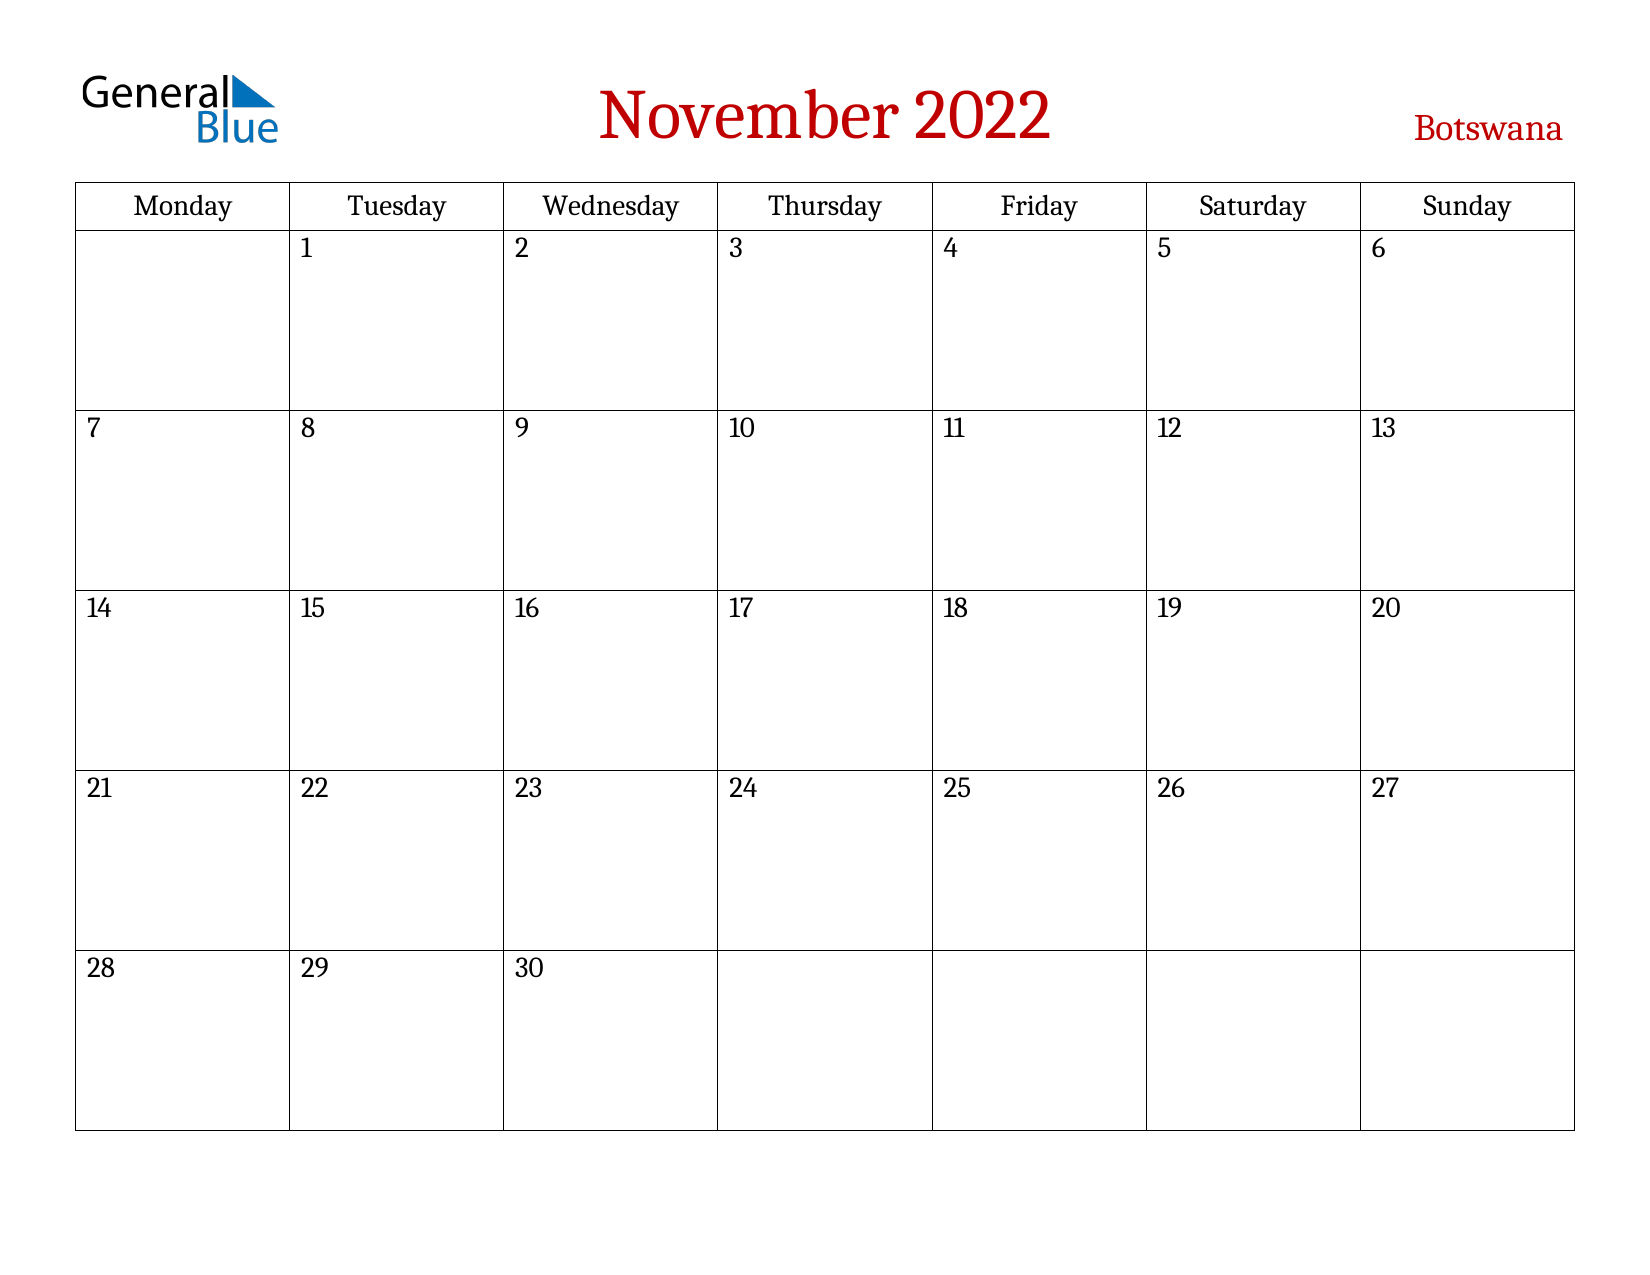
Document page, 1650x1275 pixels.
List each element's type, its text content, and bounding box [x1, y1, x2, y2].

table_cell 18 [933, 591, 1146, 625]
table_cell 2 [504, 231, 717, 264]
table_cell [1361, 445, 1574, 590]
table_cell 6 [1361, 231, 1574, 264]
table_cell [933, 951, 1146, 985]
table_cell [504, 805, 717, 950]
table_cell 3 [718, 231, 932, 264]
table_header Botswana [1146, 75, 1574, 182]
table_cell [933, 985, 1146, 1130]
table_cell [1361, 805, 1574, 950]
picture [82, 75, 278, 143]
table_cell [718, 265, 932, 410]
table_cell [1361, 951, 1574, 985]
table_cell [933, 805, 1146, 950]
table_cell [290, 445, 503, 590]
table_header [76, 75, 503, 182]
table_cell [933, 445, 1146, 590]
table_cell Tuesday [290, 183, 503, 230]
table_cell 5 [1147, 231, 1360, 264]
table_cell 27 [1361, 771, 1574, 805]
table_cell [718, 985, 932, 1130]
table_cell [76, 625, 289, 770]
table_cell 10 [718, 411, 932, 444]
table_cell [933, 625, 1146, 770]
table_cell [1147, 985, 1360, 1130]
table_cell 23 [504, 771, 717, 805]
table_cell [1147, 625, 1360, 770]
table_cell 16 [504, 591, 717, 625]
table_cell 15 [290, 591, 503, 625]
table_cell [718, 805, 932, 950]
table_cell [1147, 951, 1360, 985]
table_cell Monday [76, 183, 289, 230]
table_cell 24 [718, 771, 932, 805]
table_cell Saturday [1147, 183, 1360, 230]
table_cell Friday [933, 183, 1146, 230]
table_cell 14 [76, 591, 289, 625]
table_cell [290, 625, 503, 770]
table_cell [933, 265, 1146, 410]
table_cell 25 [933, 771, 1146, 805]
table_cell 4 [933, 231, 1146, 264]
table_cell [1361, 985, 1574, 1130]
table_cell [290, 805, 503, 950]
table_cell 9 [504, 411, 717, 444]
table_cell [1361, 265, 1574, 410]
table_cell 19 [1147, 591, 1360, 625]
table_cell [76, 231, 289, 264]
table_cell [718, 951, 932, 985]
table_cell [76, 265, 289, 410]
table_header November 2022 [504, 75, 1146, 182]
table_cell [76, 985, 289, 1130]
table_cell 21 [76, 771, 289, 805]
table_cell [76, 805, 289, 950]
table_cell 28 [76, 951, 289, 985]
table_cell [504, 625, 717, 770]
table_cell [290, 985, 503, 1130]
table_cell 8 [290, 411, 503, 444]
table_cell [504, 445, 717, 590]
table_cell [76, 445, 289, 590]
table_cell [504, 985, 717, 1130]
table_cell [1361, 625, 1574, 770]
table_cell [718, 625, 932, 770]
table_cell 30 [504, 951, 717, 985]
table_cell Thursday [718, 183, 932, 230]
table_cell 26 [1147, 771, 1360, 805]
table_cell 29 [290, 951, 503, 985]
table_cell 13 [1361, 411, 1574, 444]
table_cell 1 [290, 231, 503, 264]
table_cell Wednesday [504, 183, 717, 230]
table_cell 12 [1147, 411, 1360, 444]
table_cell 20 [1361, 591, 1574, 625]
table_cell 11 [933, 411, 1146, 444]
table_cell [1147, 265, 1360, 410]
table_cell [504, 265, 717, 410]
table_cell 22 [290, 771, 503, 805]
table_cell [1147, 445, 1360, 590]
table_cell [718, 445, 932, 590]
table_cell 7 [76, 411, 289, 444]
table_cell [290, 265, 503, 410]
table_cell Sunday [1361, 183, 1574, 230]
table_cell [1147, 805, 1360, 950]
table_cell 17 [718, 591, 932, 625]
